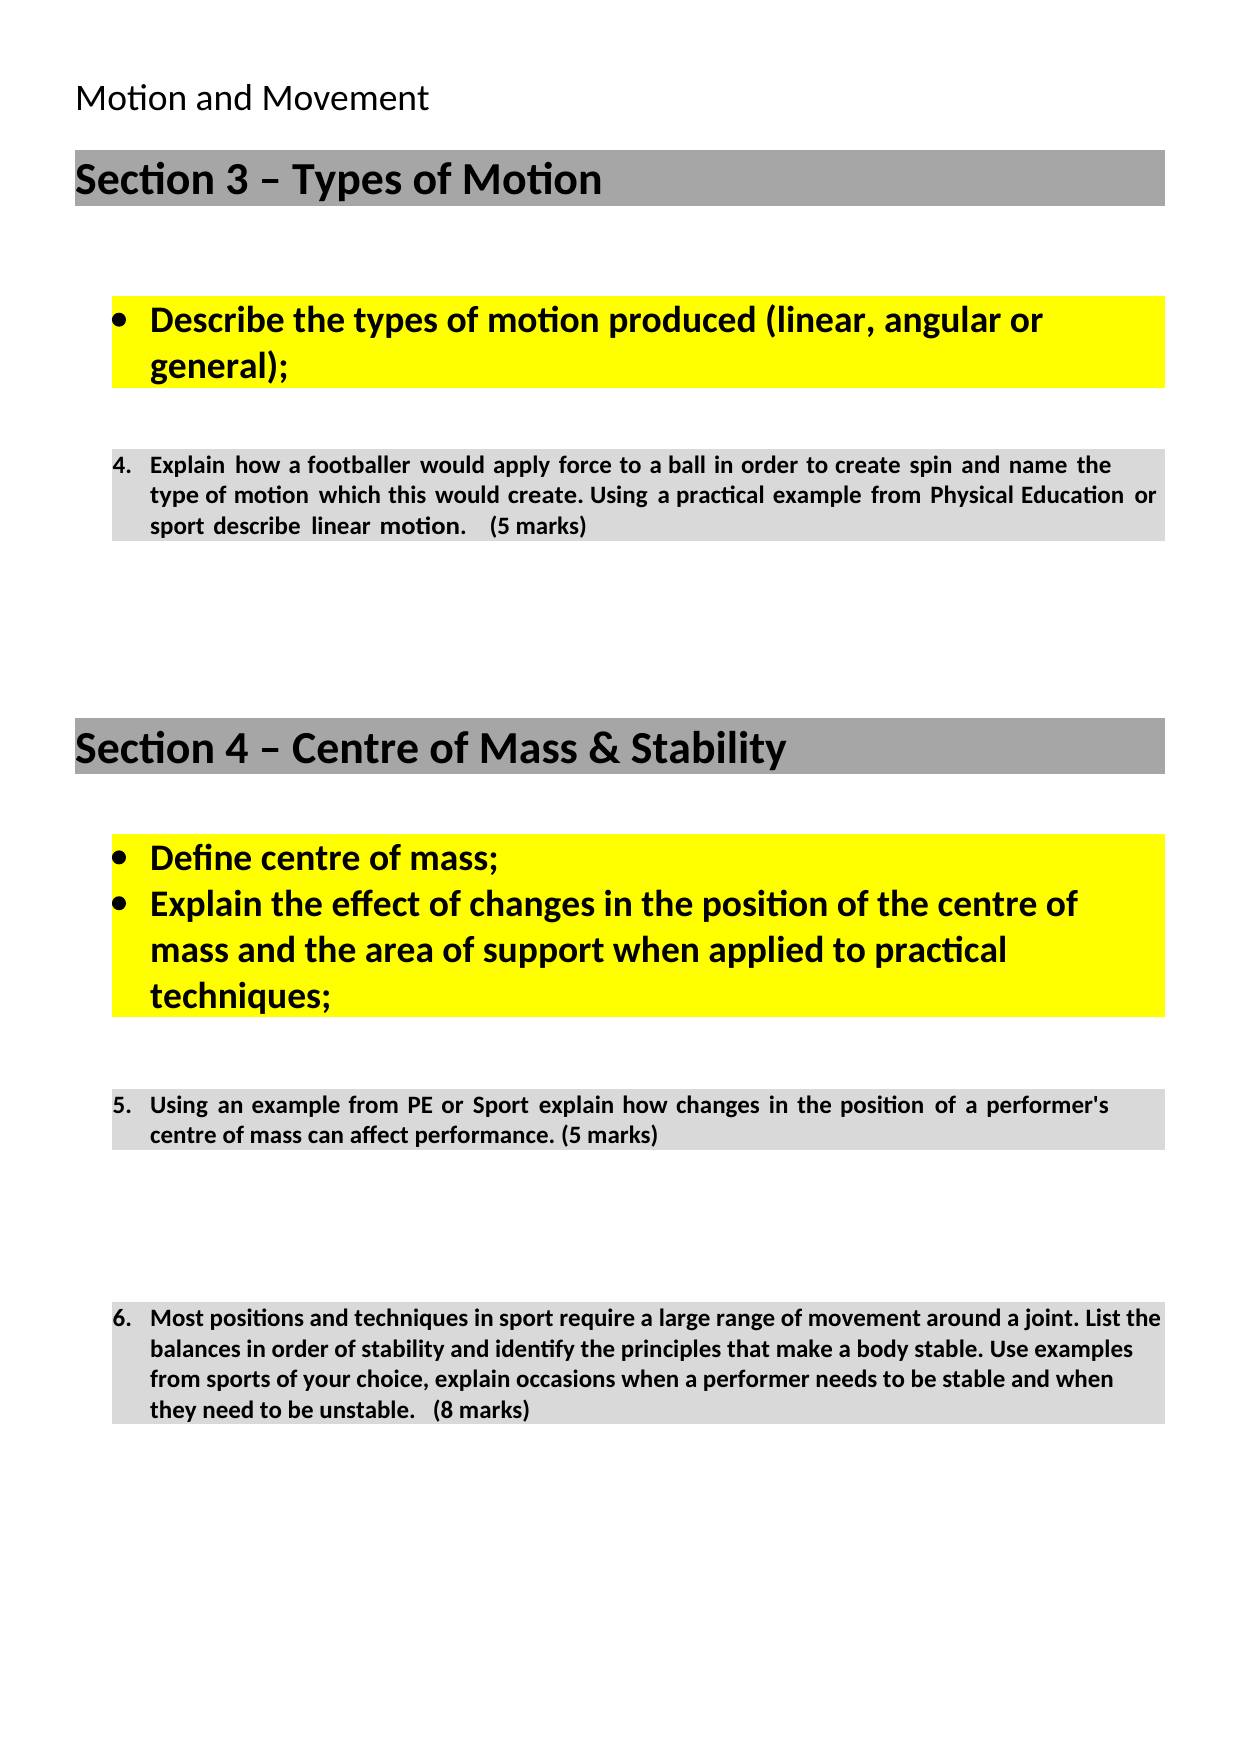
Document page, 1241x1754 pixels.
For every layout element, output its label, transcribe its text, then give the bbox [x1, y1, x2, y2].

text Section 3 – Types of Motion [75, 150, 1165, 206]
list Describe the types of motion produced (linear, angular or general); [112, 296, 1165, 388]
list Using an example from PE or Sport explain how changes in the position of a performer's centre of mass can affect performance. (5 marks) [112, 1089, 1165, 1150]
list Explain how a footballer would apply force to a ball in order to create spin and name the type of motion which this would create. Using a practical example from Physical Education or sport describe linear motion. (5 marks) [112, 449, 1165, 541]
list Explain the effect of changes in the position of the centre of mass and the area of support when applied to practical techniques; [112, 880, 1165, 1017]
text Section 4 – Centre of Mass & Stability [75, 718, 1165, 774]
list Define centre of mass; [112, 834, 1165, 880]
list Most positions and techniques in sport require a large range of movement around a joint. List the balances in order of stability and identify the principles that make a body stable. Use examples from sports of your choice, explain occasions when a performer needs to be stable and when they need to be unstable. (8 marks) [112, 1302, 1165, 1424]
